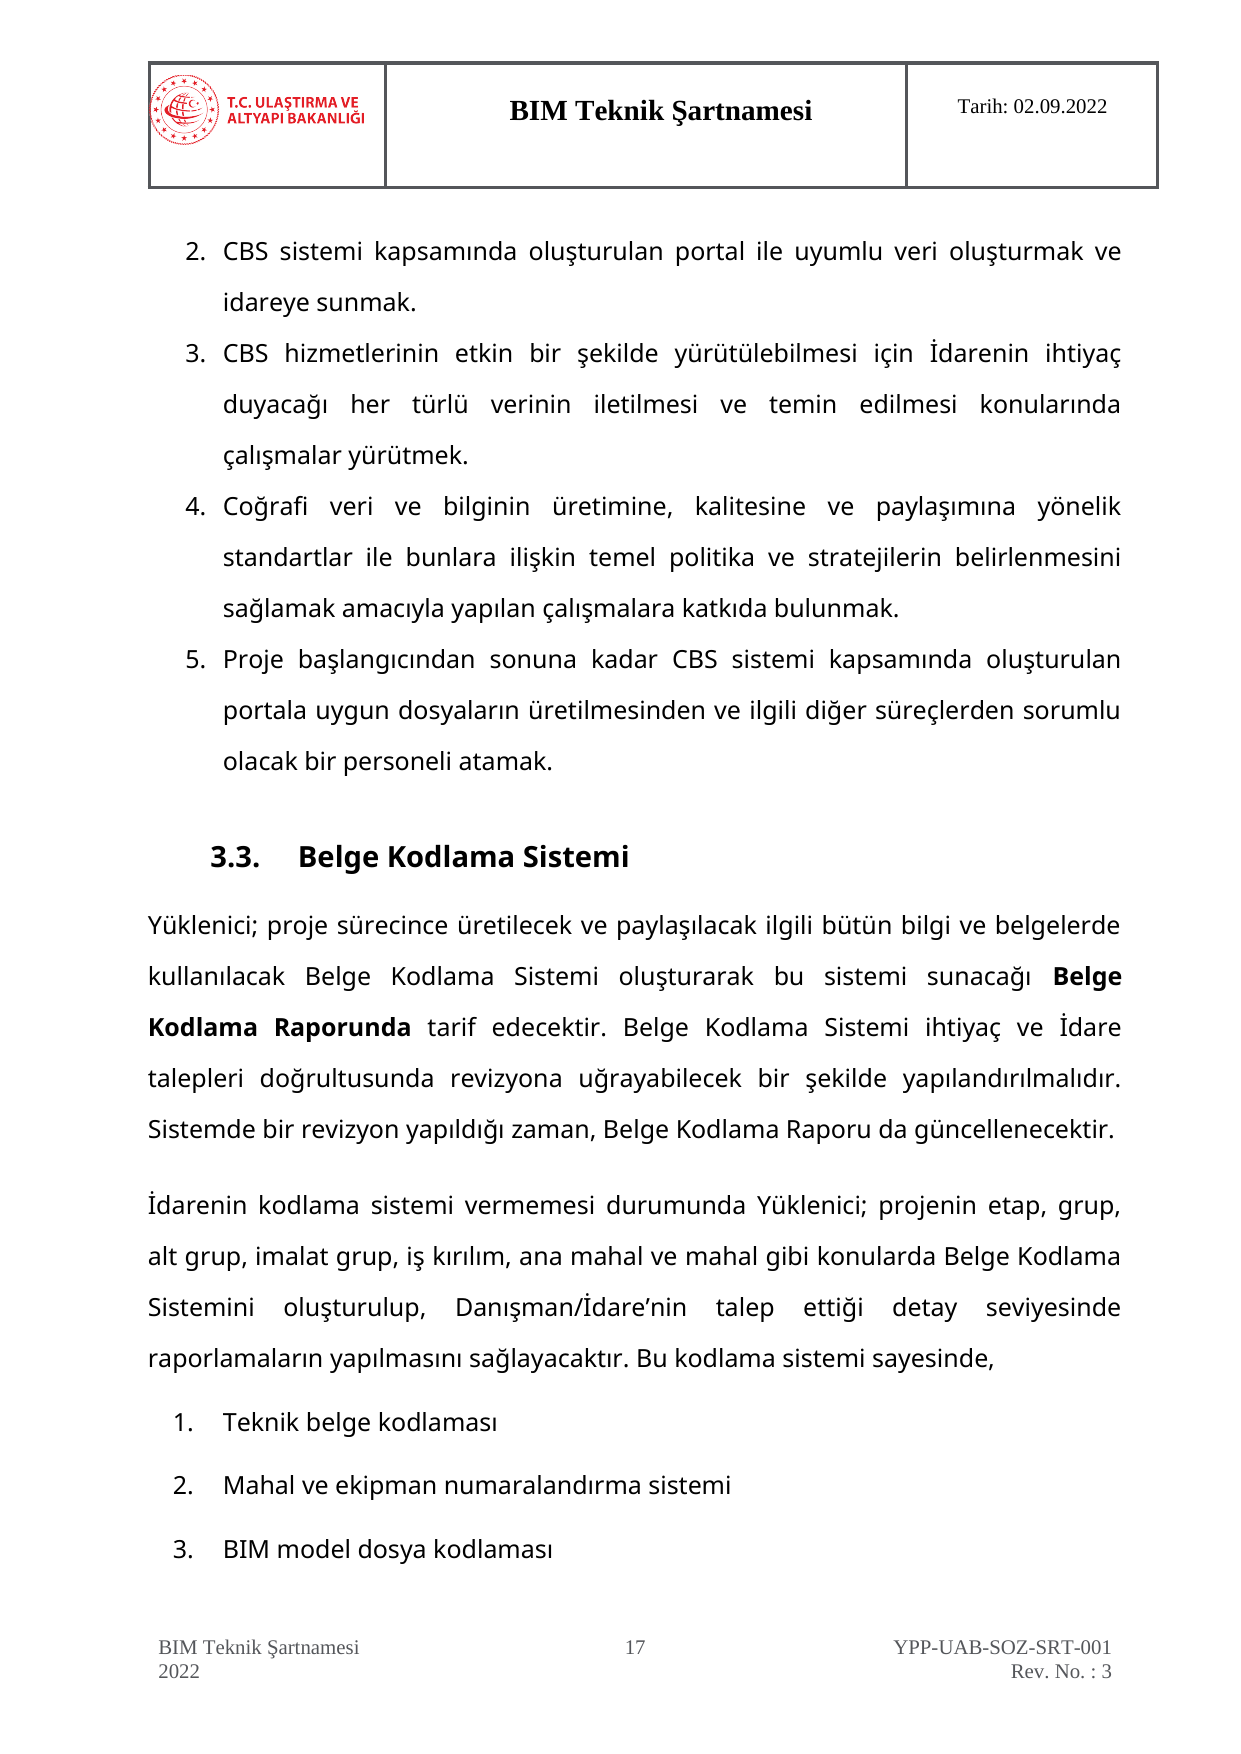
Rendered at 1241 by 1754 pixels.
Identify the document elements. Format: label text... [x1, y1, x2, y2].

list Coğrafi veri ve bilginin üretimine, kalitesine ve paylaşımına yönelik standartlar ile bunlara ilişkin temel politika ve stratejilerin belirlenmesini sağlamak amacıyla yapılan çalışmalara katkıda bulunmak. [185, 489, 1122, 625]
text İdarenin kodlama sistemi vermemesi durumunda Yüklenici; projenin etap, grup, alt grup, imalat grup, iş kırılım, ana mahal ve mahal gibi konularda Belge Kodlama Sistemini oluşturulup, Danışman/İdare’nin talep ettiği detay seviyesinde raporlamaların yapılmasını sağlayacaktır. Bu kodlama sistemi sayesinde, [148, 1188, 1122, 1375]
list CBS hizmetlerinin etkin bir şekilde yürütülebilmesi için İdarenin ihtiyaç duyacağı her türlü verinin iletilmesi ve temin edilmesi konularında çalışmalar yürütmek. [185, 336, 1122, 472]
picture [149, 75, 364, 145]
list Teknik belge kodlaması [173, 1404, 1122, 1438]
subtitle Belge Kodlama Sistemi [260, 837, 1156, 876]
list BIM model dosya kodlaması [173, 1531, 1122, 1565]
list CBS sistemi kapsamında oluşturulan portal ile uyumlu veri oluşturmak ve idareye sunmak. [185, 234, 1122, 319]
list Proje başlangıcından sonuna kadar CBS sistemi kapsamında oluşturulan portala uygun dosyaların üretilmesinden ve ilgili diğer süreçlerden sorumlu olacak bir personeli atamak. [185, 642, 1122, 778]
text Yüklenici; proje sürecince üretilecek ve paylaşılacak ilgili bütün bilgi ve belgelerde kullanılacak Belge Kodlama Sistemi oluşturarak bu sistemi sunacağı Belge Kodlama Raporunda tarif edecektir. Belge Kodlama Sistemi ihtiyaç ve İdare talepleri doğrultusunda revizyona uğrayabilecek bir şekilde yapılandırılmalıdır. Sistemde bir revizyon yapıldığı zaman, Belge Kodlama Raporu da güncellenecektir. [148, 907, 1122, 1146]
list Mahal ve ekipman numaralandırma sistemi [173, 1468, 1122, 1502]
